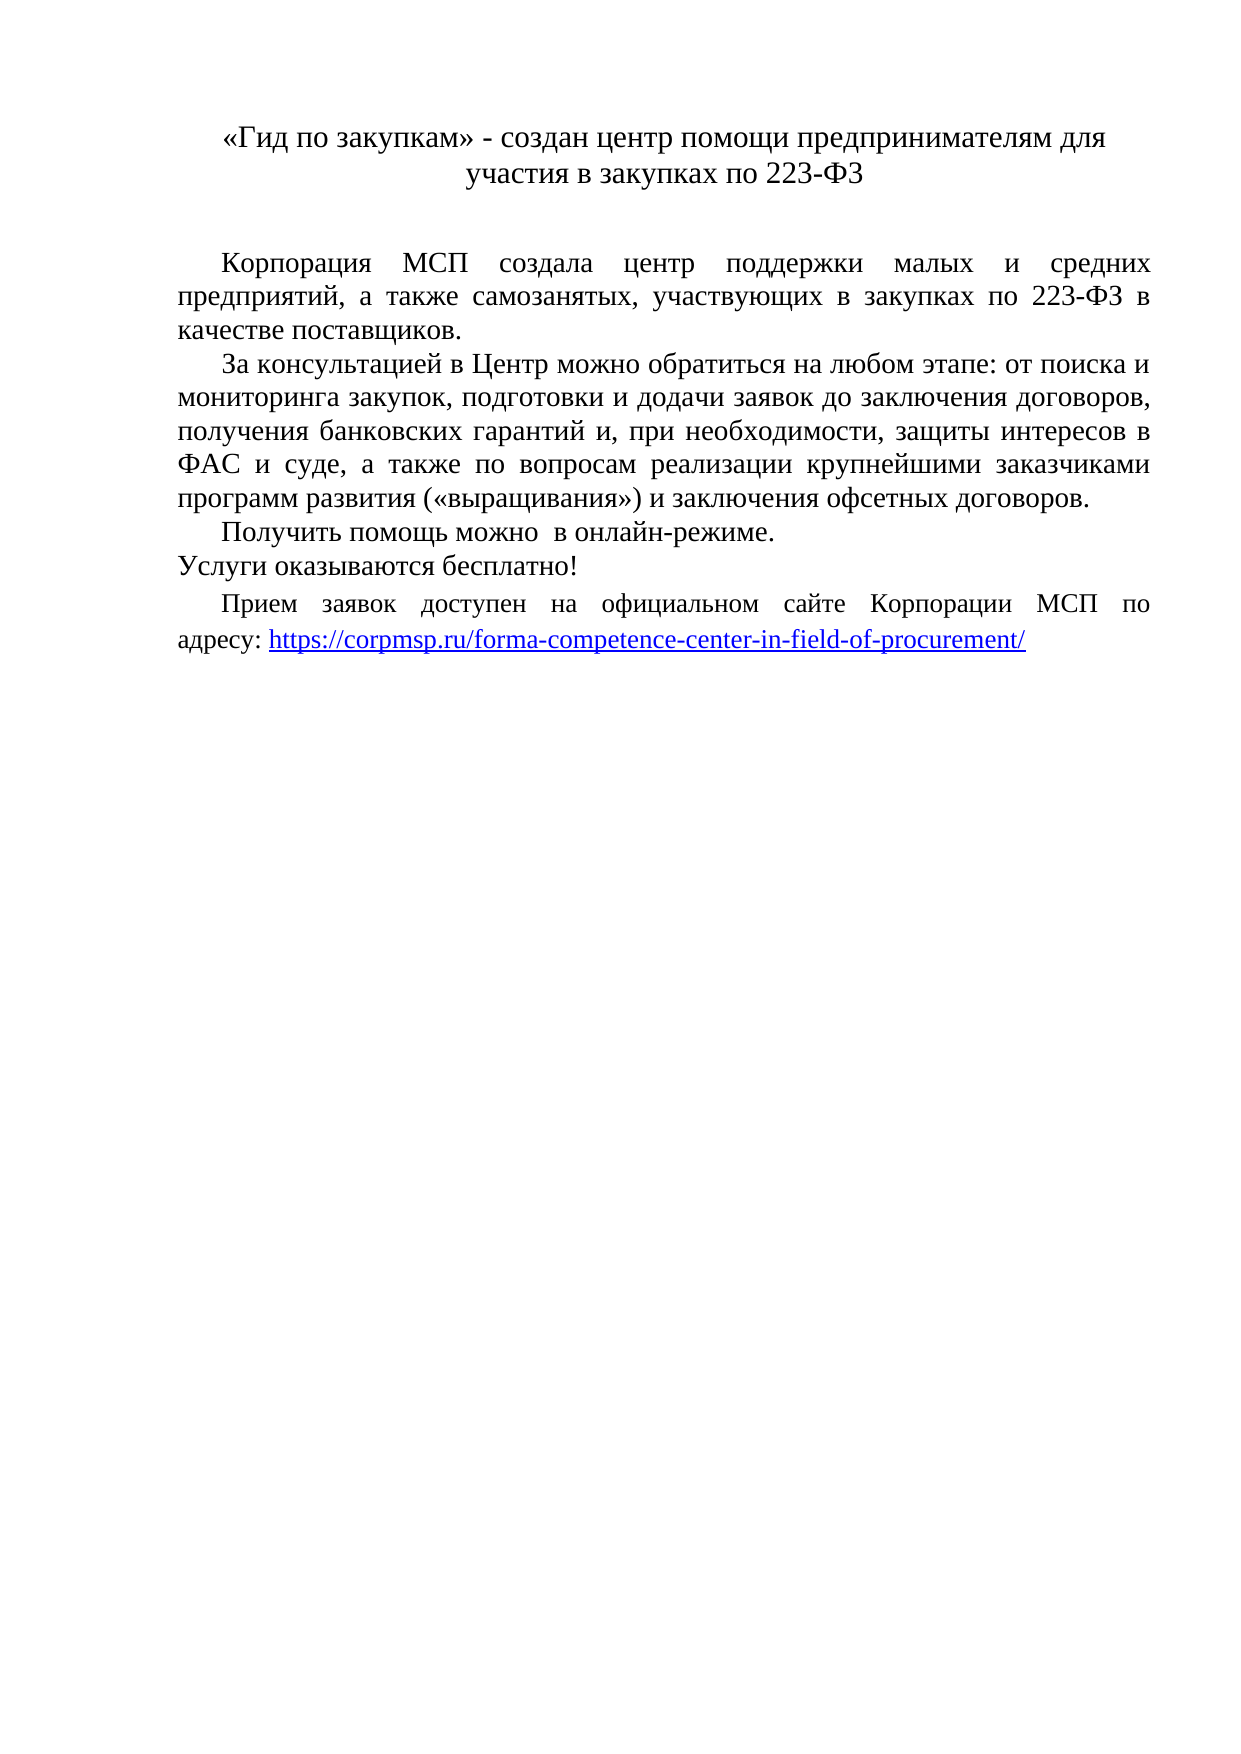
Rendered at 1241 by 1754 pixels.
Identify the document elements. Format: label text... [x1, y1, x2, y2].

text Получить помощь можно в онлайн-режиме. [177, 514, 1152, 548]
text Корпорация МСП создала центр поддержки малых и средних предприятий, а также самозанятых, участвующих в закупках по 223-ФЗ в качестве поставщиков. [177, 245, 1152, 346]
text «Гид по закупкам» - создан центр помощи предпринимателям для участия в закупках по 223-Ф3 [177, 118, 1152, 190]
text За консультацией в Центр можно обратиться на любом этапе: от поиска и мониторинга закупок, подготовки и додачи заявок до заключения договоров, получения банковских гарантий и, при необходимости, защиты интересов в ФАС и суде, а также по вопросам реализации крупнейшими заказчиками программ развития («выращивания») и заключения офсетных договоров. [177, 346, 1152, 514]
text Услуги оказываются бесплатно! [177, 548, 1152, 582]
text Прием заявок доступен на официальном сайте Корпорации МСП по адресу: https://corpmsp.ru/forma-competence-center-in-field-of-procurement/ [177, 582, 1152, 654]
